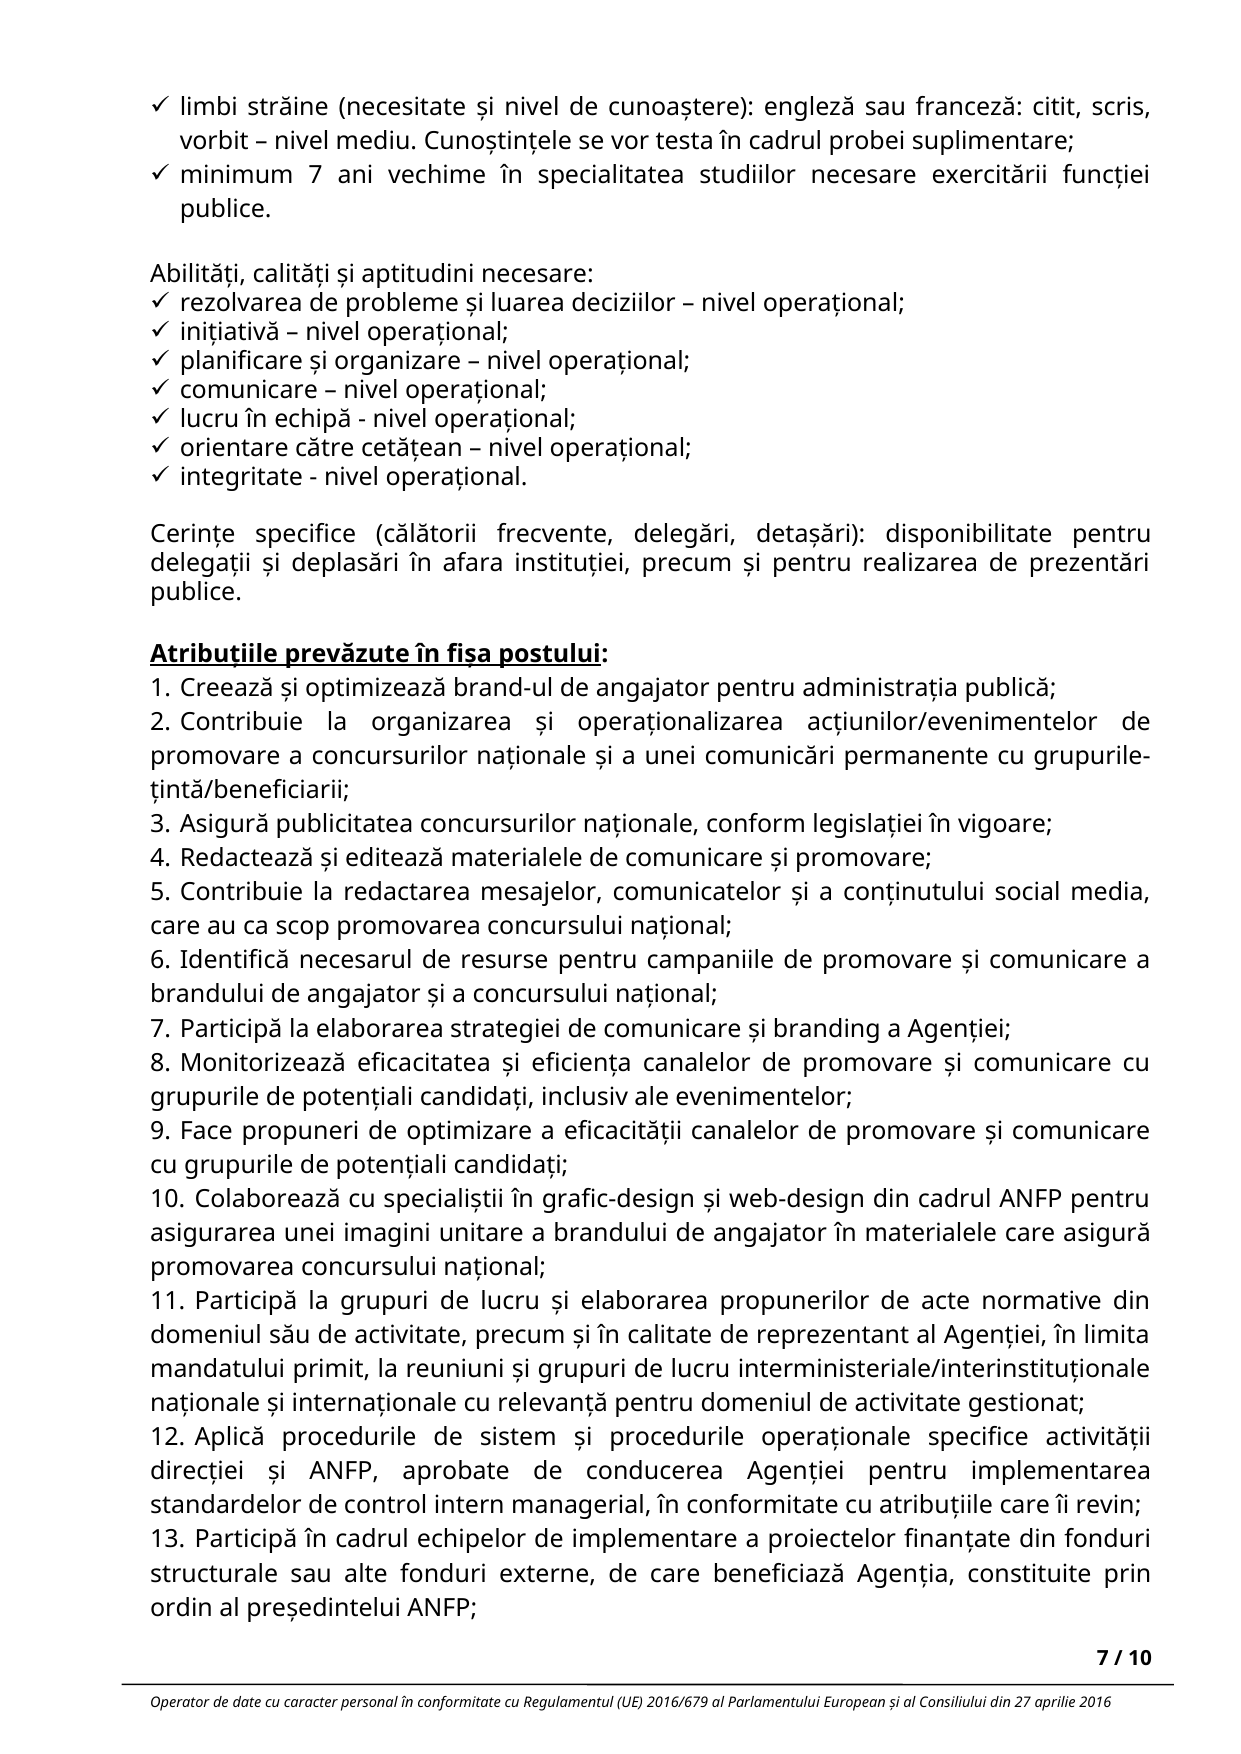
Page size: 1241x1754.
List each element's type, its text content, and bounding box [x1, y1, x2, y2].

list planificare și organizare – nivel operațional; [150, 346, 1152, 375]
list rezolvarea de probleme și luarea deciziilor – nivel operațional; [150, 288, 1152, 317]
list Participă în cadrul echipelor de implementare a proiectelor finanţate din fonduri structurale sau alte fonduri externe, de care beneficiază Agenţia, constituite prin ordin al preşedintelui ANFP; [150, 1521, 1152, 1623]
text Cerinţe specifice (călătorii frecvente, delegări, detaşări): disponibilitate pentru delegații și deplasări în afara instituției, precum și pentru realizarea de prezentări publice. [150, 520, 1152, 607]
list Face propuneri de optimizare a eficacității canalelor de promovare și comunicare cu grupurile de potențiali candidați; [150, 1112, 1152, 1181]
list orientare către cetățean – nivel operațional; [150, 433, 1152, 462]
list Participă la grupuri de lucru și elaborarea propunerilor de acte normative din domeniul său de activitate, precum și în calitate de reprezentant al Agenției, în limita mandatului primit, la reuniuni și grupuri de lucru interministeriale/interinstituționale naționale și internaționale cu relevanţă pentru domeniul de activitate gestionat; [150, 1283, 1152, 1419]
list Asigură publicitatea concursurilor naționale, conform legislației în vigoare; [150, 806, 1152, 840]
list inițiativă – nivel operațional; [150, 317, 1152, 346]
list Redactează şi editează materialele de comunicare şi promovare; [150, 840, 1152, 874]
list Identifică necesarul de resurse pentru campaniile de promovare și comunicare a brandului de angajator și a concursului național; [150, 942, 1152, 1010]
list Aplică procedurile de sistem şi procedurile operaţionale specifice activității direcției și ANFP, aprobate de conducerea Agenţiei pentru implementarea standardelor de control intern managerial, în conformitate cu atribuţiile care îi revin; [150, 1419, 1152, 1521]
list Monitorizează eficacitatea și eficiența canalelor de promovare și comunicare cu grupurile de potențiali candidați, inclusiv ale evenimentelor; [150, 1044, 1152, 1112]
list minimum 7 ani vechime în specialitatea studiilor necesare exercitării funcției publice. [150, 157, 1152, 225]
list Contribuie la redactarea mesajelor, comunicatelor și a conținutului social media, care au ca scop promovarea concursului național; [150, 874, 1152, 942]
list comunicare – nivel operațional; [150, 375, 1152, 404]
list Participă la elaborarea strategiei de comunicare și branding a Agenției; [150, 1010, 1152, 1044]
text Atribuțiile prevăzute în fișa postului: [150, 636, 1152, 669]
list Creează și optimizează brand-ul de angajator pentru administrația publică; [150, 669, 1152, 704]
list lucru în echipă - nivel operațional; [150, 404, 1152, 433]
list Colaborează cu specialiștii în grafic-design și web-design din cadrul ANFP pentru asigurarea unei imagini unitare a brandului de angajator în materialele care asigură promovarea concursului național; [150, 1181, 1152, 1283]
list integritate - nivel operațional. [150, 462, 1152, 491]
text Abilităţi, calităţi şi aptitudini necesare: [150, 259, 1152, 288]
list limbi străine (necesitate şi nivel de cunoaştere): engleză sau franceză: citit, scris, vorbit – nivel mediu. Cunoștințele se vor testa în cadrul probei suplimentare; [150, 89, 1152, 157]
list Contribuie la organizarea și operaționalizarea acțiunilor/evenimentelor de promovare a concursurilor naționale și a unei comunicări permanente cu grupurile-țintă/beneficiarii; [150, 704, 1152, 806]
